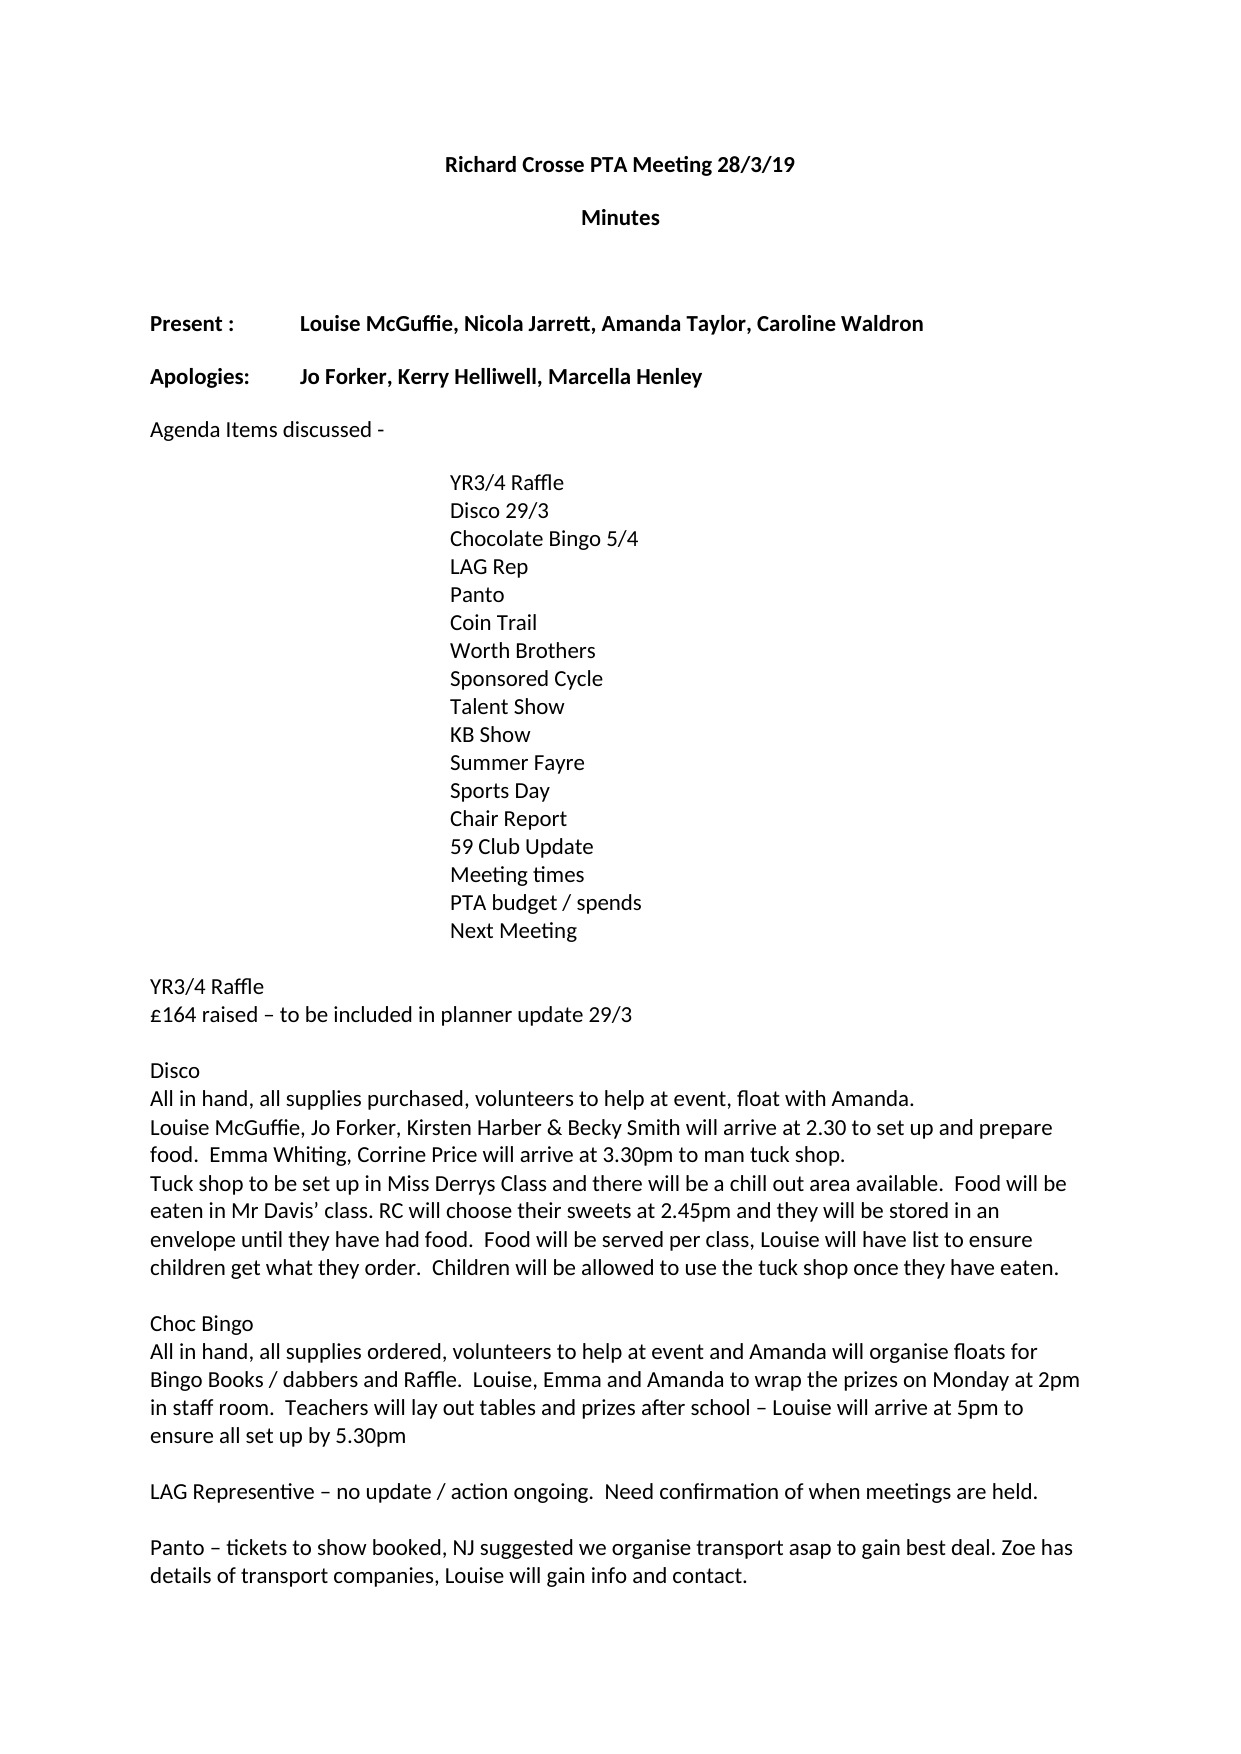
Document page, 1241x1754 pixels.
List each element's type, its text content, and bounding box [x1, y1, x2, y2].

text Apologies: Jo Forker, Kerry Helliwell, Marcella Henley [150, 362, 1090, 390]
text Sponsored Cycle [150, 664, 1090, 692]
text Choc Bingo [150, 1309, 1090, 1337]
text LAG Rep [150, 552, 1090, 580]
text KB Show [150, 720, 1090, 748]
text All in hand, all supplies purchased, volunteers to help at event, float with Amanda. [150, 1084, 1090, 1113]
text Minutes [150, 203, 1090, 231]
text Coin Trail [150, 608, 1090, 636]
text Disco [150, 1057, 1090, 1084]
text Panto – tickets to show booked, NJ suggested we organise transport asap to gain best deal. Zoe has details of transport companies, Louise will gain info and contact. [150, 1533, 1090, 1589]
text Sports Day [150, 776, 1090, 804]
text Next Meeting [150, 916, 1090, 944]
text LAG Representive – no update / action ongoing. Need confirmation of when meetings are held. [150, 1477, 1090, 1505]
text 59 Club Update [150, 832, 1090, 860]
text Worth Brothers [150, 636, 1090, 664]
text Panto [150, 580, 1090, 608]
text Disco 29/3 [375, 496, 1090, 524]
text Tuck shop to be set up in Miss Derrys Class and there will be a chill out area available. Food will be eaten in Mr Davis’ class. RC will choose their sweets at 2.45pm and they will be stored in an envelope until they have had food. Food will be served per class, Louise will have list to ensure children get what they order. Children will be allowed to use the tuck shop once they have eaten. [150, 1169, 1090, 1281]
text Talent Show [150, 692, 1090, 720]
text Chair Report [150, 804, 1090, 832]
text Present : Louise McGuffie, Nicola Jarrett, Amanda Taylor, Caroline Waldron [150, 309, 1090, 337]
text £164 raised – to be included in planner update 29/3 [150, 1001, 1090, 1028]
text Louise McGuffie, Jo Forker, Kirsten Harber & Becky Smith will arrive at 2.30 to set up and prepare food. Emma Whiting, Corrine Price will arrive at 3.30pm to man tuck shop. [150, 1113, 1090, 1169]
text Summer Fayre [150, 748, 1090, 776]
text Richard Crosse PTA Meeting 28/3/19 [150, 150, 1090, 178]
text PTA budget / spends [150, 888, 1090, 916]
text All in hand, all supplies ordered, volunteers to help at event and Amanda will organise floats for Bingo Books / dabbers and Raffle. Louise, Emma and Amanda to wrap the prizes on Monday at 2pm in staff room. Teachers will lay out tables and prizes after school – Louise will arrive at 5pm to ensure all set up by 5.30pm [150, 1337, 1090, 1449]
text YR3/4 Raffle [375, 468, 1090, 496]
text Chocolate Bingo 5/4 [375, 524, 1090, 552]
text Meeting times [150, 860, 1090, 888]
text Agenda Items discussed - [150, 415, 1090, 443]
text YR3/4 Raffle [150, 972, 1090, 1001]
